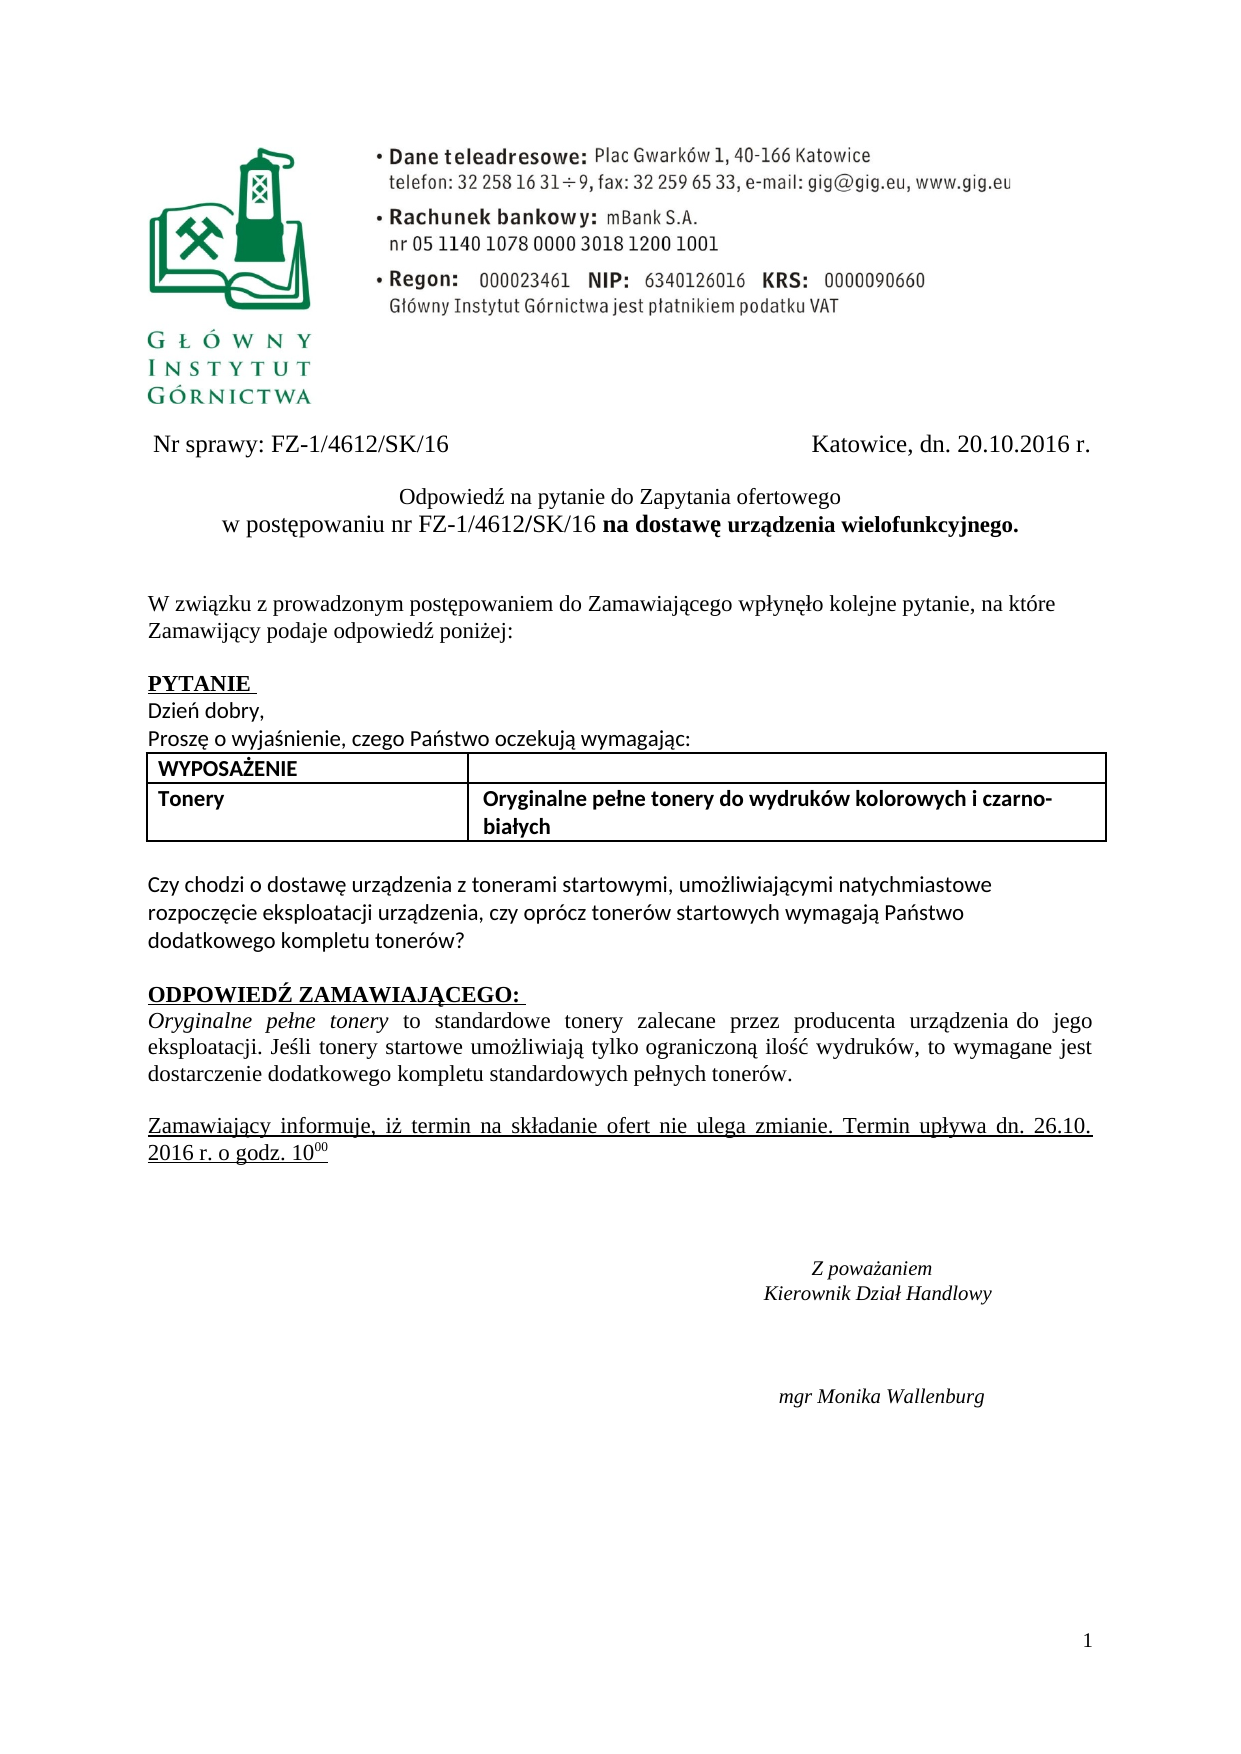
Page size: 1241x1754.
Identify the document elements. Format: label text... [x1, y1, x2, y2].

text Odpowiedź na pytanie do Zapytania ofertowego [148, 483, 1093, 509]
table_header WYPOSAŻENIE [148, 754, 467, 782]
text ODPOWIEDŹ ZAMAWIAJĄCEGO: [148, 981, 1093, 1007]
text Czy chodzi o dostawę urządzenia z tonerami startowymi, umożliwiającymi natychmiastowe rozpoczęcie eksploatacji urządzenia, czy oprócz tonerów startowych wymagają Państwo dodatkowego kompletu tonerów? [148, 870, 1093, 954]
text mgr Monika Wallenburg [664, 1383, 1093, 1408]
text Nr sprawy: FZ-1/4612/SK/16 Katowice, dn. 20.10.2016 r. [148, 429, 1093, 458]
table_header [469, 754, 1105, 782]
text Zamawiający informuje, iż termin na składanie ofert nie ulega zmianie. Termin upływa dn. 26.10. 2016 r. o godz. 1000 [148, 1137, 1093, 1165]
text Zamawiający informuje, iż termin na składanie ofert nie ulega zmianie. Termin upływa dn. 26.10. 2016 r. o godz. 1000 [148, 1112, 1093, 1135]
table_cell Oryginalne pełne tonery do wydruków kolorowych i czarno-białych [469, 784, 1105, 840]
picture [147, 147, 1010, 404]
text W związku z prowadzonym postępowaniem do Zamawiającego wpłynęło kolejne pytanie, na które Zamawijący podaje odpowiedź poniżej: [148, 591, 1093, 643]
text Kierownik Dział Handlowy [148, 1281, 1093, 1305]
text Proszę o wyjaśnienie, czego Państwo oczekują wymagając: [148, 724, 1093, 752]
text PYTANIE [148, 669, 1093, 696]
text w postępowaniu nr FZ-1/4612/SK/16 na dostawę urządzenia wielofunkcyjnego. [148, 509, 1093, 538]
text Dzień dobry, [148, 696, 1093, 724]
text Z poważaniem [738, 1255, 1093, 1279]
text Oryginalne pełne tonery to standardowe tonery zalecane przez producenta urządzenia do jego eksploatacji. Jeśli tonery startowe umożliwiają tylko ograniczoną ilość wydruków, to wymagane jest dostarczenie dodatkowego kompletu standardowych pełnych tonerów. [148, 1007, 1093, 1086]
table_cell Tonery [148, 784, 467, 840]
